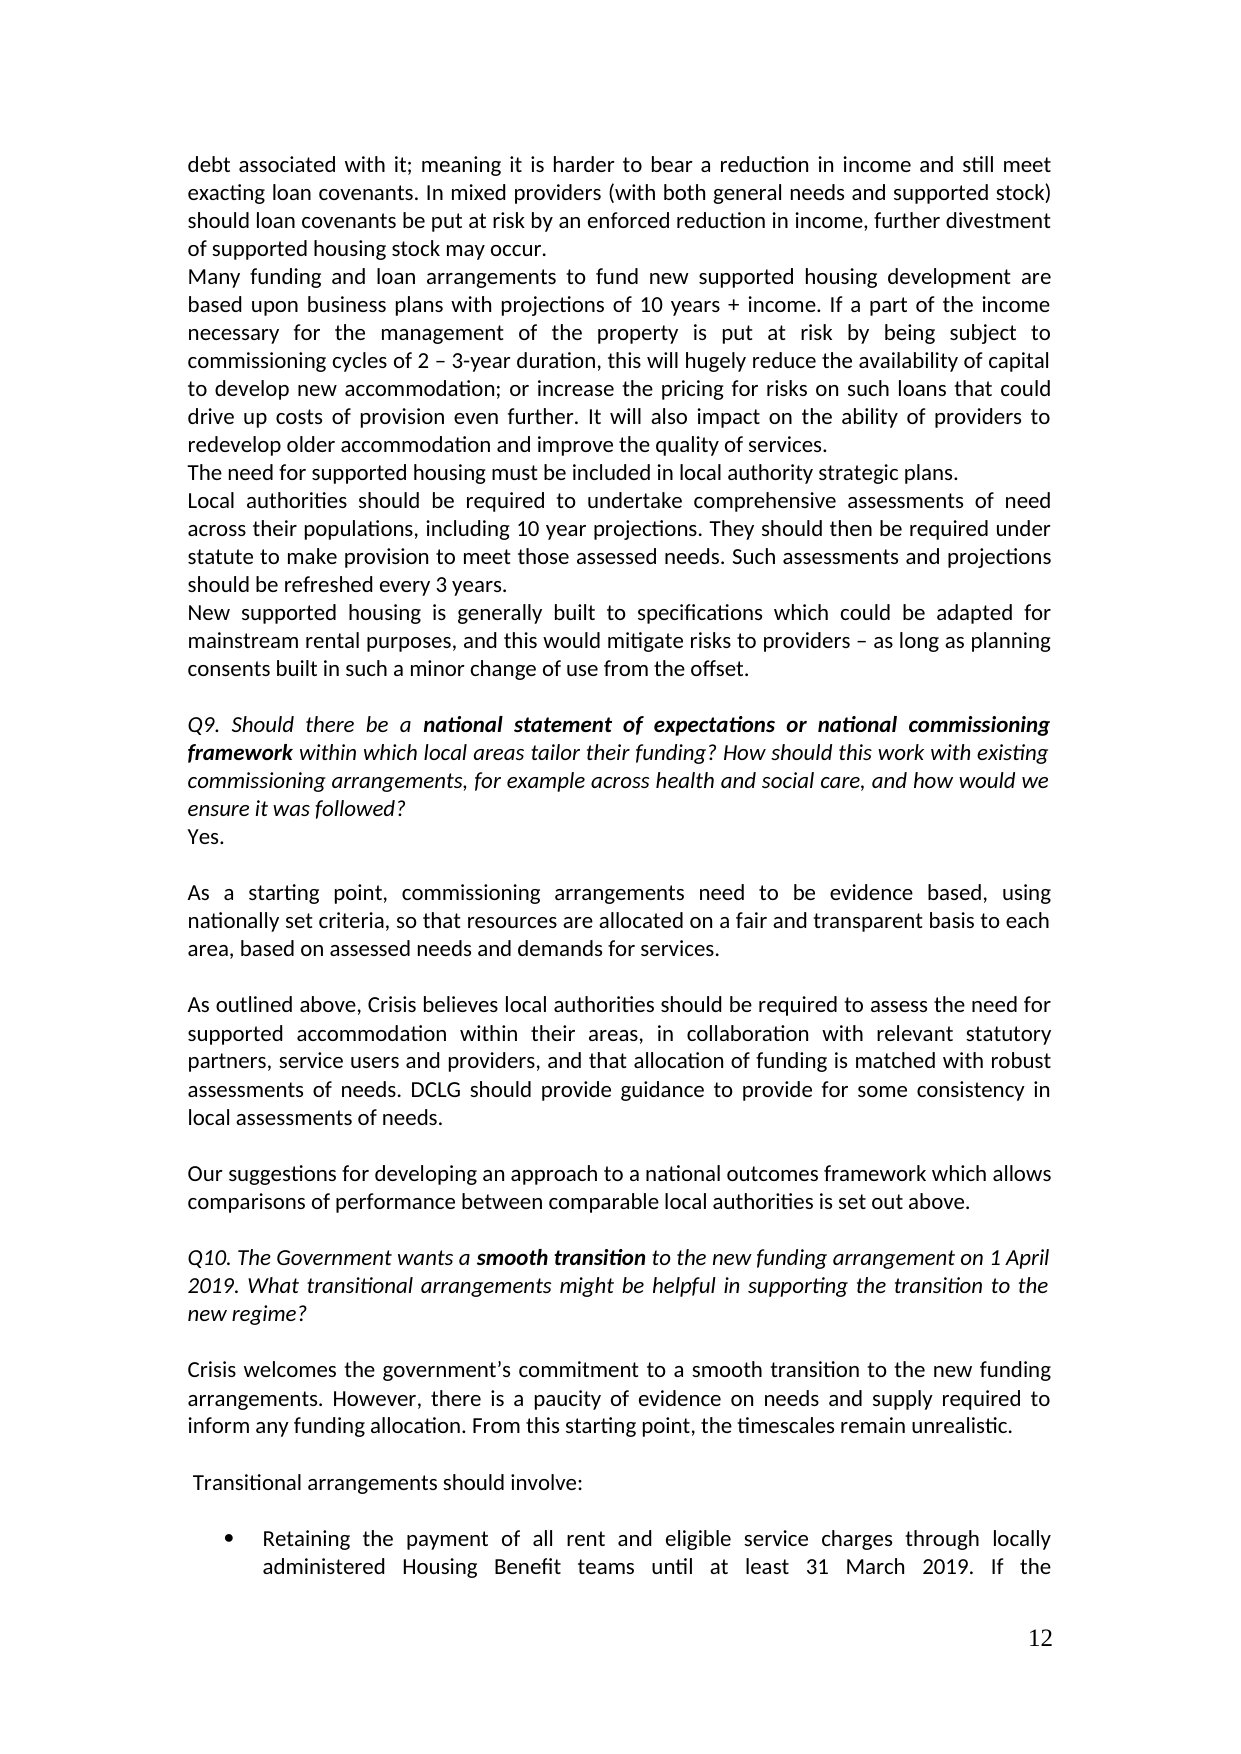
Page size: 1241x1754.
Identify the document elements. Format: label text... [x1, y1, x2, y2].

text Q10. The Government wants a smooth transition to the new funding arrangement on 1 April 2019. What transitional arrangements might be helpful in supporting the transition to the new regime? [187, 1243, 1053, 1328]
text Yes. [187, 822, 1053, 851]
text Many funding and loan arrangements to fund new supported housing development are based upon business plans with projections of 10 years + income. If a part of the income necessary for the management of the property is put at risk by being subject to commissioning cycles of 2 – 3-year duration, this will hugely reduce the availability of capital to develop new accommodation; or increase the pricing for risks on such loans that could drive up costs of provision even further. It will also impact on the ability of providers to redevelop older accommodation and improve the quality of services. [187, 262, 1053, 458]
text Q9. Should there be a national statement of expectations or national commissioning framework within which local areas tailor their funding? How should this work with existing commissioning arrangements, for example across health and social care, and how would we ensure it was followed? [187, 710, 1053, 822]
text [187, 150, 1053, 262]
text Our suggestions for developing an approach to a national outcomes framework which allows comparisons of performance between comparable local authorities is set out above. [187, 1159, 1053, 1216]
text Transitional arrangements should involve: [187, 1468, 1053, 1496]
text As outlined above, Crisis believes local authorities should be required to assess the need for supported accommodation within their areas, in collaboration with relevant statutory partners, service users and providers, and that allocation of funding is matched with robust assessments of needs. DCLG should provide guidance to provide for some consistency in local assessments of needs. [187, 991, 1053, 1131]
text New supported housing is generally built to specifications which could be adapted for mainstream rental purposes, and this would mitigate risks to providers – as long as planning consents built in such a minor change of use from the offset. [187, 598, 1053, 682]
text Local authorities should be required to undertake comprehensive assessments of need across their populations, including 10 year projections. They should then be required under statute to make provision to meet those assessed needs. Such assessments and projections should be refreshed every 3 years. [187, 486, 1053, 598]
text Crisis welcomes the government’s commitment to a smooth transition to the new funding arrangements. However, there is a paucity of evidence on needs and supply required to inform any funding allocation. From this starting point, the timescales remain unrealistic. [187, 1356, 1053, 1440]
text The need for supported housing must be included in local authority strategic plans. [187, 458, 1053, 486]
text As a starting point, commissioning arrangements need to be evidence based, using nationally set criteria, so that resources are allocated on a fair and transparent basis to each area, based on assessed needs and demands for services. [187, 878, 1053, 963]
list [225, 1524, 1053, 1580]
